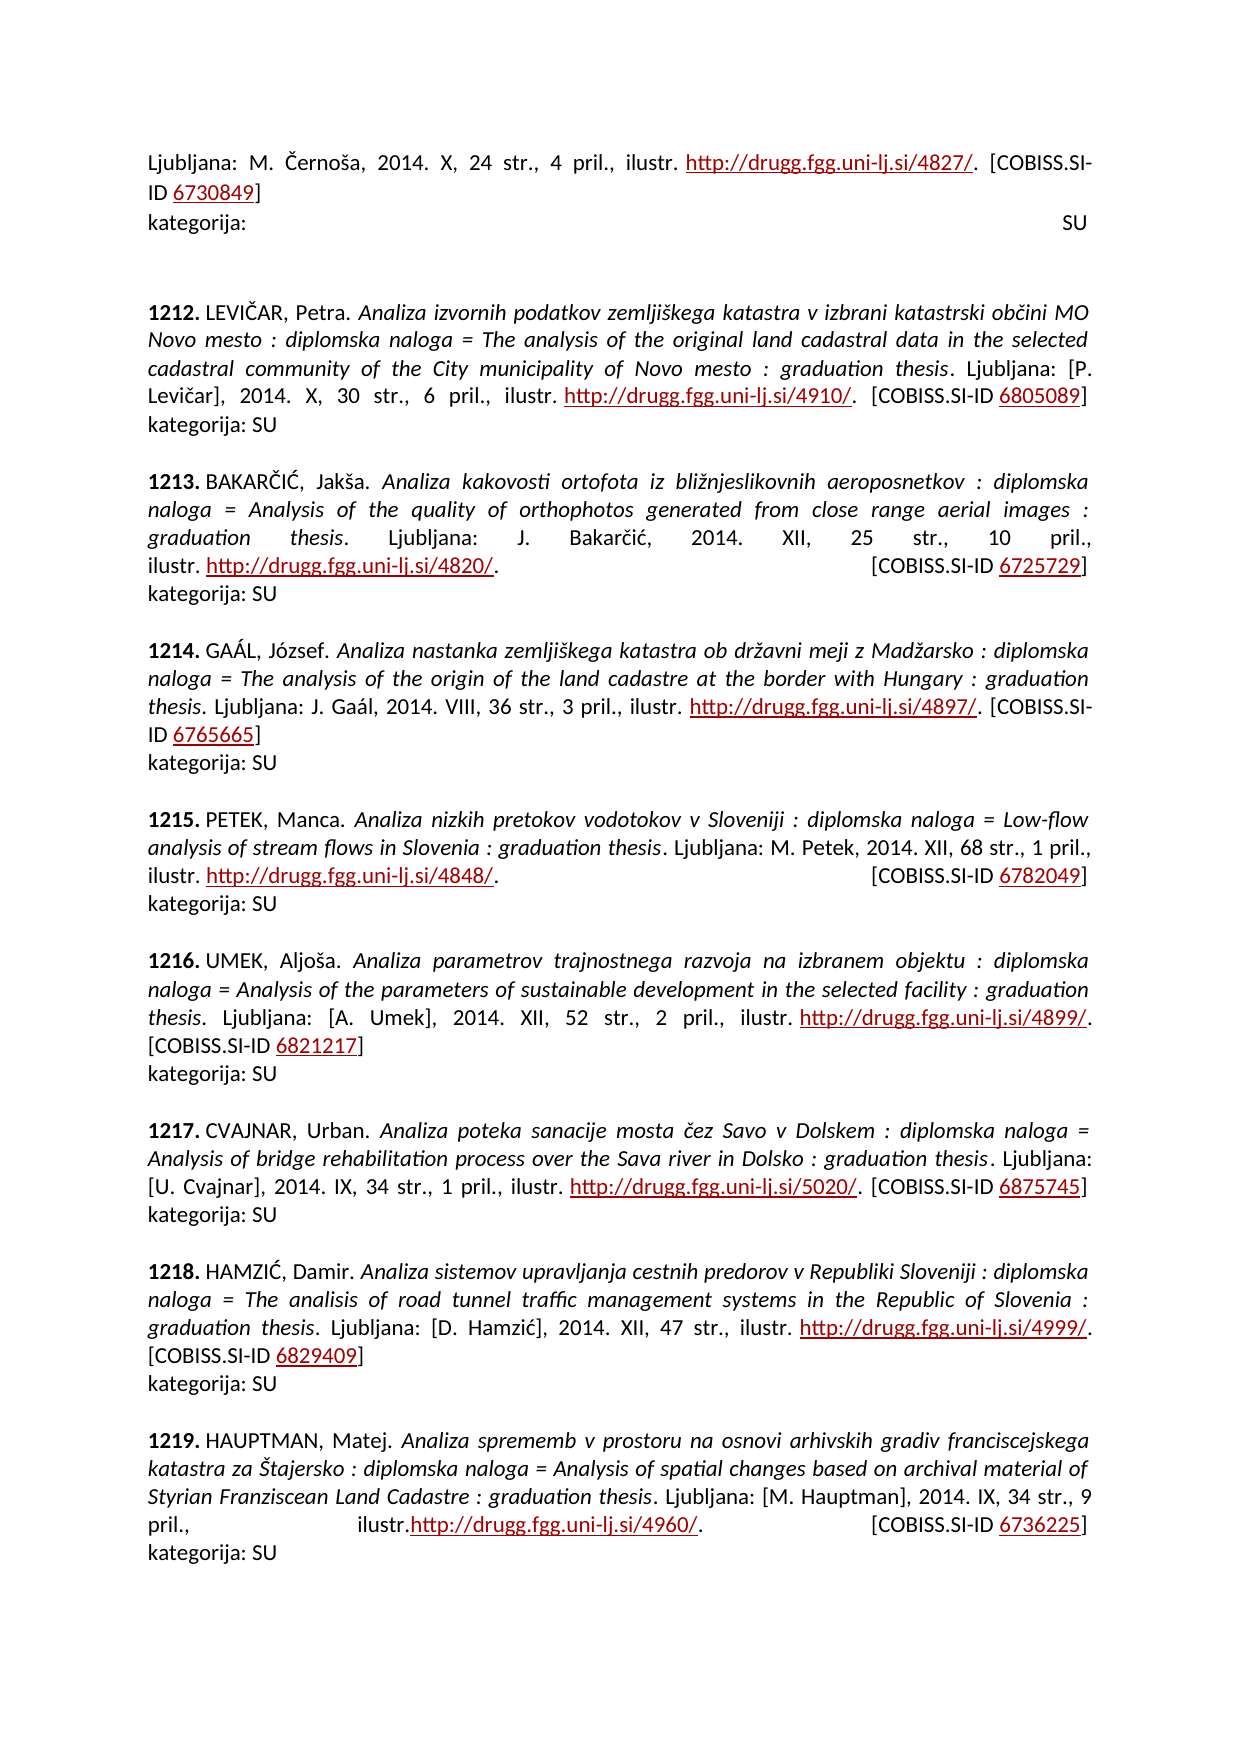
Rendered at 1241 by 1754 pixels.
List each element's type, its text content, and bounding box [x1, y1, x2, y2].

text 1213. BAKARČIĆ, Jakša. Analiza kakovosti ortofota iz bližnjeslikovnih aeroposnetkov : diplomska naloga = Analysis of the quality of orthophotos generated from close range aerial images : graduation thesis. Ljubljana: J. Bakarčić, 2014. XII, 25 str., 10 pril., ilustr. http://drugg.fgg.uni-lj.si/4820/. [COBISS.SI-ID 6725729] kategorija: SU [148, 467, 1093, 607]
text 1214. GAÁL, József. Analiza nastanka zemljiškega katastra ob državni meji z Madžarsko : diplomska naloga = The analysis of the origin of the land cadastre at the border with Hungary : graduation thesis. Ljubljana: J. Gaál, 2014. VIII, 36 str., 3 pril., ilustr. http://drugg.fgg.uni-lj.si/4897/. [COBISS.SI-ID 6765665] kategorija: SU [148, 636, 1093, 776]
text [148, 148, 1093, 266]
text 1218. HAMZIĆ, Damir. Analiza sistemov upravljanja cestnih predorov v Republiki Sloveniji : diplomska naloga = The analisis of road tunnel traffic management systems in the Republic of Slovenia : graduation thesis. Ljubljana: [D. Hamzić], 2014. XII, 47 str., ilustr. http://drugg.fgg.uni-lj.si/4999/. [COBISS.SI-ID 6829409] kategorija: SU [148, 1257, 1093, 1397]
text 1216. UMEK, Aljoša. Analiza parametrov trajnostnega razvoja na izbranem objektu : diplomska naloga = Analysis of the parameters of sustainable development in the selected facility : graduation thesis. Ljubljana: [A. Umek], 2014. XII, 52 str., 2 pril., ilustr. http://drugg.fgg.uni-lj.si/4899/. [COBISS.SI-ID 6821217] kategorija: SU [148, 947, 1093, 1087]
text 1217. CVAJNAR, Urban. Analiza poteka sanacije mosta čez Savo v Dolskem : diplomska naloga = Analysis of bridge rehabilitation process over the Sava river in Dolsko : graduation thesis. Ljubljana: [U. Cvajnar], 2014. IX, 34 str., 1 pril., ilustr. http://drugg.fgg.uni-lj.si/5020/. [COBISS.SI-ID 6875745] kategorija: SU [148, 1116, 1093, 1228]
text 1212. LEVIČAR, Petra. Analiza izvornih podatkov zemljiškega katastra v izbrani katastrski občini MO Novo mesto : diplomska naloga = The analysis of the original land cadastral data in the selected cadastral community of the City municipality of Novo mesto : graduation thesis. Ljubljana: [P. Levičar], 2014. X, 30 str., 6 pril., ilustr. http://drugg.fgg.uni-lj.si/4910/. [COBISS.SI-ID 6805089] kategorija: SU [148, 298, 1093, 438]
text 1215. PETEK, Manca. Analiza nizkih pretokov vodotokov v Sloveniji : diplomska naloga = Low-flow analysis of stream flows in Slovenia : graduation thesis. Ljubljana: M. Petek, 2014. XII, 68 str., 1 pril., ilustr. http://drugg.fgg.uni-lj.si/4848/. [COBISS.SI-ID 6782049] kategorija: SU [148, 805, 1093, 917]
text 1219. HAUPTMAN, Matej. Analiza sprememb v prostoru na osnovi arhivskih gradiv franciscejskega katastra za Štajersko : diplomska naloga = Analysis of spatial changes based on archival material of Styrian Franziscean Land Cadastre : graduation thesis. Ljubljana: [M. Hauptman], 2014. IX, 34 str., 9 pril., ilustr.http://drugg.fgg.uni-lj.si/4960/. [COBISS.SI-ID 6736225] kategorija: SU [148, 1426, 1093, 1567]
